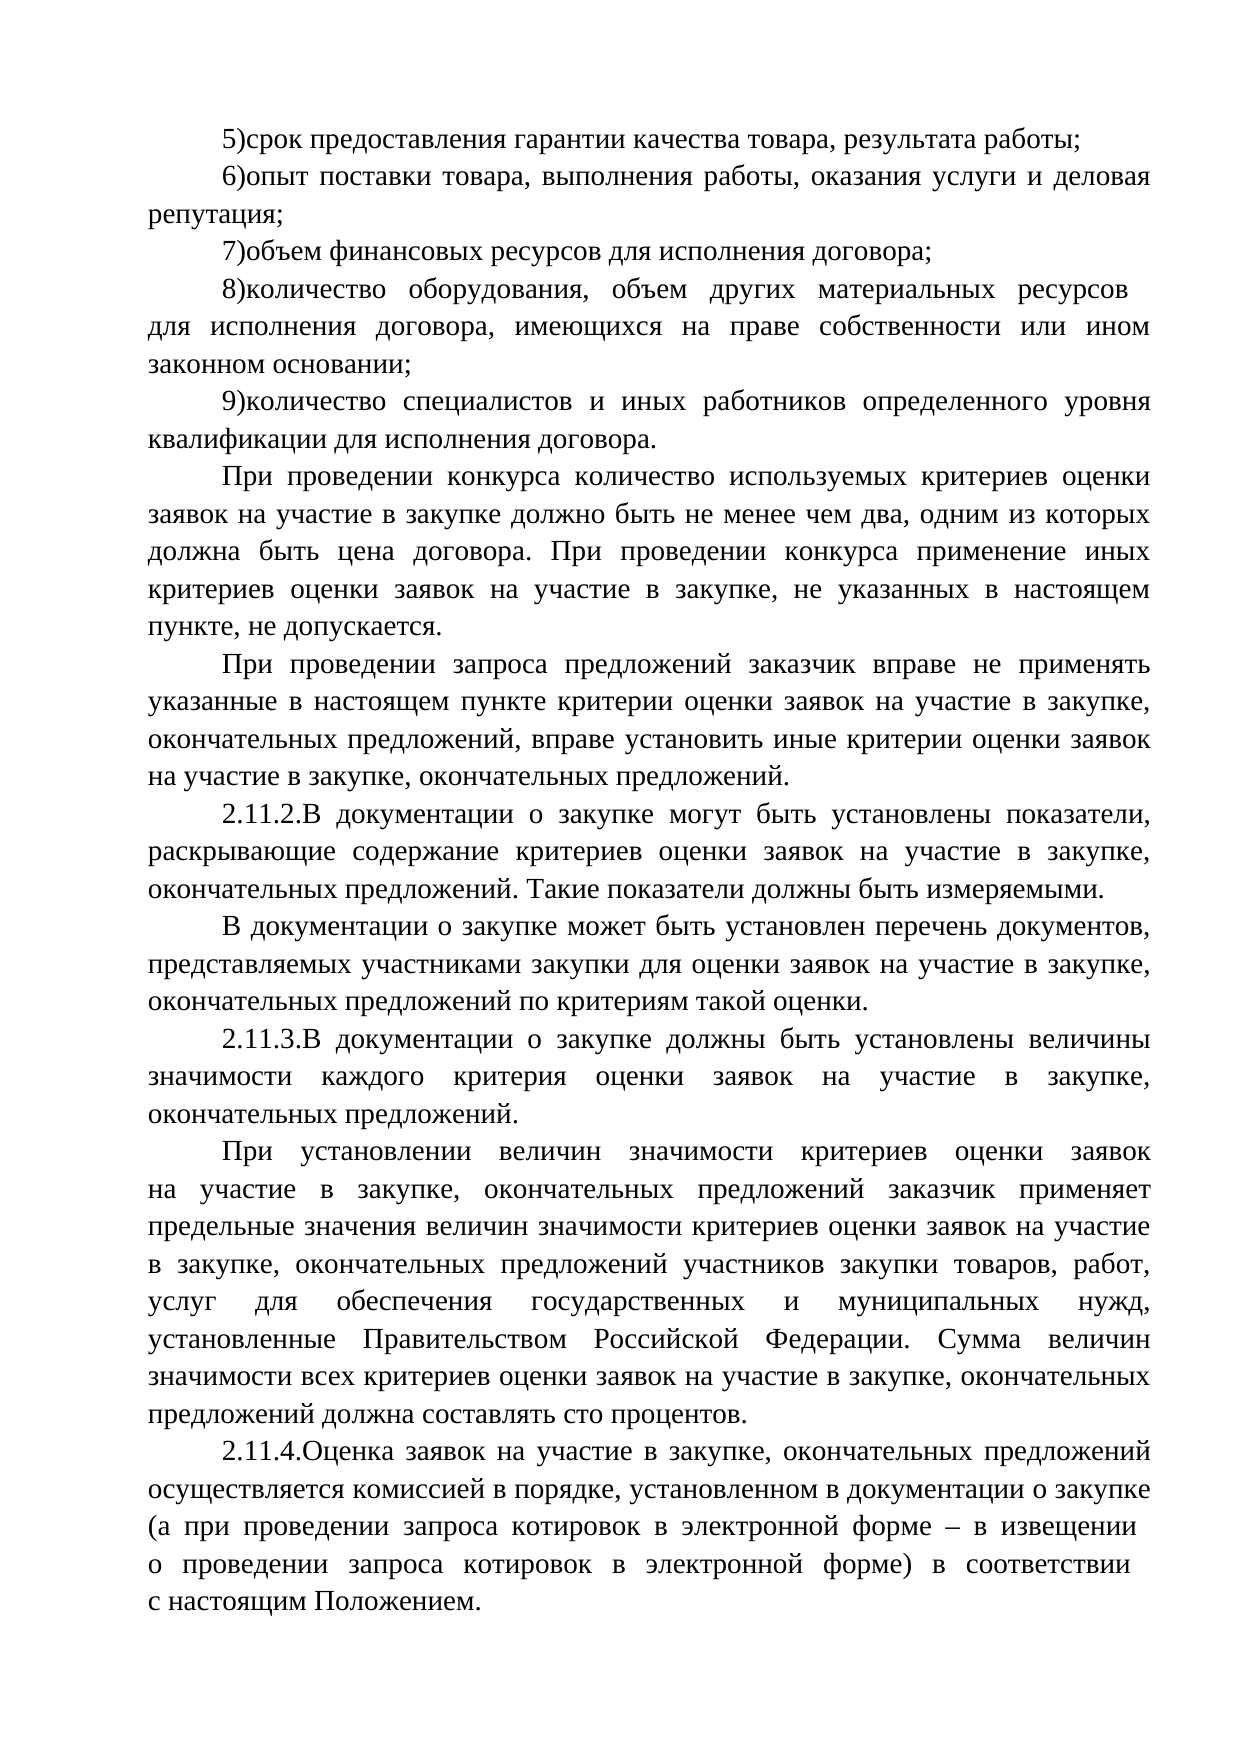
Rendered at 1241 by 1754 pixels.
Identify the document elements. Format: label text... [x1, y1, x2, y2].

text В документации о закупке может быть установлен перечень документов, представляемых участниками закупки для оценки заявок на участие в закупке, окончательных предложений по критериям такой оценки. [148, 906, 1152, 1018]
text При проведении запроса предложений заказчик вправе не применять указанные в настоящем пункте критерии оценки заявок на участие в закупке, окончательных предложений, вправе установить иные критерии оценки заявок на участие в закупке, окончательных предложений. [148, 643, 1152, 793]
text 8)количество оборудования, объем других материальных ресурсов для исполнения договора, имеющихся на праве собственности или ином законном основании; [148, 268, 1152, 381]
text При установлении величин значимости критериев оценки заявок на участие в закупке, окончательных предложений заказчик применяет предельные значения величин значимости критериев оценки заявок на участие в закупке, окончательных предложений участников закупки товаров, работ, услуг для обеспечения государственных и муниципальных нужд, установленные Правительством Российской Федерации. Сумма величин значимости всех критериев оценки заявок на участие в закупке, окончательных предложений должна составлять сто процентов. [148, 1131, 1152, 1431]
text 7)объем финансовых ресурсов для исполнения договора; [148, 231, 1152, 268]
text 5)срок предоставления гарантии качества товара, результата работы; [148, 118, 1152, 156]
text При проведении конкурса количество используемых критериев оценки заявок на участие в закупке должно быть не менее чем два, одним из которых должна быть цена договора. При проведении конкурса применение иных критериев оценки заявок на участие в закупке, не указанных в настоящем пункте, не допускается. [148, 456, 1152, 643]
text 6)опыт поставки товара, выполнения работы, оказания услуги и деловая репутация; [148, 156, 1152, 231]
text 2.11.3.В документации о закупке должны быть установлены величины значимости каждого критерия оценки заявок на участие в закупке, окончательных предложений. [148, 1018, 1152, 1131]
text 2.11.2.В документации о закупке могут быть установлены показатели, раскрывающие содержание критериев оценки заявок на участие в закупке, окончательных предложений. Такие показатели должны быть измеряемыми. [148, 793, 1152, 906]
text 2.11.4.Оценка заявок на участие в закупке, окончательных предложений осуществляется комиссией в порядке, установленном в документации о закупке (а при проведении запроса котировок в электронной форме – в извещении о проведении запроса котировок в электронной форме) в соответствии с настоящим Положением. [148, 1431, 1152, 1618]
text 9)количество специалистов и иных работников определенного уровня квалификации для исполнения договора. [148, 381, 1152, 456]
